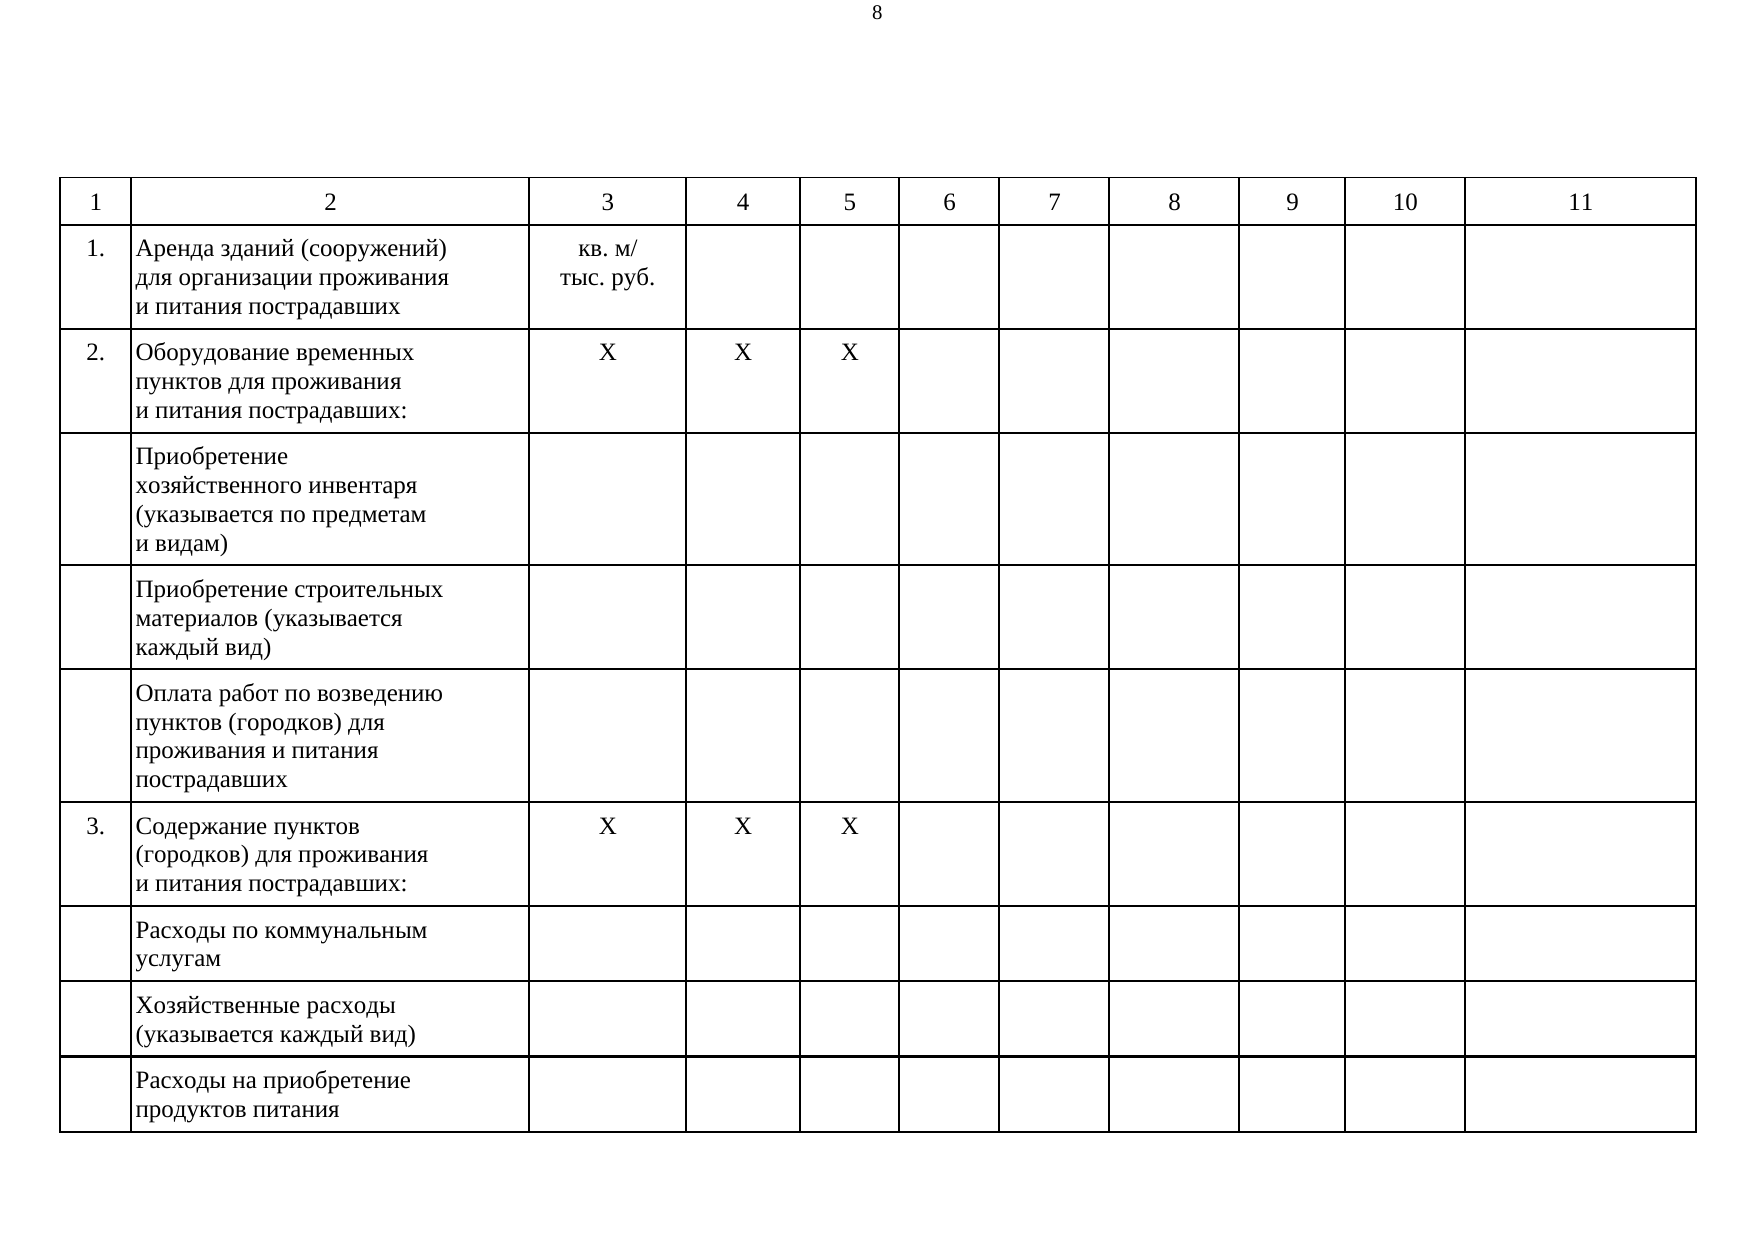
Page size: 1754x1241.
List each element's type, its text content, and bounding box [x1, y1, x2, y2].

table_cell [1240, 907, 1344, 980]
table_cell [1000, 982, 1108, 1055]
table_cell [801, 434, 898, 564]
table_cell [1466, 434, 1695, 564]
table_cell 9 [1240, 178, 1344, 224]
table_cell 3. [61, 803, 130, 905]
table_cell [1110, 226, 1238, 328]
table_cell [900, 434, 998, 564]
table_cell [801, 907, 898, 980]
table_cell 11 [1466, 178, 1695, 224]
table_cell X [687, 803, 799, 905]
table_cell [1110, 1058, 1238, 1131]
table_cell 6 [900, 178, 998, 224]
table_cell [61, 907, 130, 980]
table_cell [1000, 434, 1108, 564]
table_cell [530, 670, 685, 801]
table_cell [61, 566, 130, 668]
table_cell [900, 982, 998, 1055]
table_cell [1466, 982, 1695, 1055]
table_cell 7 [1000, 178, 1108, 224]
table_cell Приобретение строительных материалов (указывается каждый вид) [132, 566, 528, 668]
table_cell [530, 982, 685, 1055]
table_cell кв. м/ тыс. руб. [530, 226, 685, 328]
table_cell [1000, 226, 1108, 328]
table_cell Расходы по коммунальным услугам [132, 907, 528, 980]
table_cell [1110, 566, 1238, 668]
table_cell [1000, 803, 1108, 905]
table_cell Аренда зданий (сооружений) для организации проживания и питания пострадавших [132, 226, 528, 328]
table_cell [1000, 670, 1108, 801]
table_cell [687, 670, 799, 801]
table_cell [687, 434, 799, 564]
table_cell [1110, 803, 1238, 905]
table_cell 10 [1346, 178, 1464, 224]
table_cell X [530, 803, 685, 905]
table_cell [900, 670, 998, 801]
table_cell [1240, 330, 1344, 432]
table_cell [1346, 566, 1464, 668]
table_cell [900, 330, 998, 432]
table_cell [1346, 982, 1464, 1055]
table_cell [530, 1058, 685, 1131]
table_cell Оборудование временных пунктов для проживания и питания пострадавших: [132, 330, 528, 432]
table_cell [1466, 226, 1695, 328]
table_cell [1346, 434, 1464, 564]
table_cell [61, 1058, 130, 1131]
table_cell [1110, 907, 1238, 980]
table_cell [900, 803, 998, 905]
table_cell [1110, 330, 1238, 432]
table_cell Хозяйственные расходы (указывается каждый вид) [132, 982, 528, 1055]
table_cell X [530, 330, 685, 432]
table_cell [1466, 1058, 1695, 1131]
table_cell [900, 907, 998, 980]
table_cell X [801, 803, 898, 905]
table_cell 2. [61, 330, 130, 432]
table_cell [530, 434, 685, 564]
table_cell [1110, 670, 1238, 801]
table_cell [1000, 330, 1108, 432]
table_cell Приобретение хозяйственного инвентаря (указывается по предметам и видам) [132, 434, 528, 564]
table_cell Содержание пунктов (городков) для проживания и питания пострадавших: [132, 803, 528, 905]
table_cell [132, 1058, 528, 1131]
table_cell [1000, 566, 1108, 668]
table_cell [687, 226, 799, 328]
table_cell [1346, 1058, 1464, 1131]
table_cell [687, 907, 799, 980]
table_cell 3 [530, 178, 685, 224]
table_cell [1466, 803, 1695, 905]
table_cell [1346, 226, 1464, 328]
table_cell [1466, 907, 1695, 980]
table_cell [1240, 982, 1344, 1055]
table_cell [1240, 670, 1344, 801]
table_cell [1346, 330, 1464, 432]
table_cell [1466, 566, 1695, 668]
table_cell [1110, 982, 1238, 1055]
table_cell [900, 566, 998, 668]
table_cell [1240, 1058, 1344, 1131]
table_cell [900, 1058, 998, 1131]
table_cell [1110, 434, 1238, 564]
table_cell [801, 566, 898, 668]
table_cell 1 [61, 178, 130, 224]
table_cell 8 [1110, 178, 1238, 224]
table_cell [687, 982, 799, 1055]
table_cell [1240, 434, 1344, 564]
table_cell [801, 226, 898, 328]
table_cell [1240, 566, 1344, 668]
table_cell [900, 226, 998, 328]
table_cell [1000, 1058, 1108, 1131]
table_cell [61, 670, 130, 801]
table_cell [1346, 803, 1464, 905]
table_cell [687, 566, 799, 668]
table_cell [530, 566, 685, 668]
table_cell [61, 434, 130, 564]
table_cell [1346, 907, 1464, 980]
table_cell [801, 1058, 898, 1131]
table_cell [801, 982, 898, 1055]
table_cell Оплата работ по возведению пунктов (городков) для проживания и питания пострадавших [132, 670, 528, 801]
table_cell [1240, 226, 1344, 328]
table_cell 4 [687, 178, 799, 224]
table_cell [801, 670, 898, 801]
table_cell [61, 982, 130, 1055]
table_cell [1000, 907, 1108, 980]
table_cell [1346, 670, 1464, 801]
table_cell 2 [132, 178, 528, 224]
table_cell X [687, 330, 799, 432]
table_cell 5 [801, 178, 898, 224]
table_cell 1. [61, 226, 130, 328]
table_cell X [801, 330, 898, 432]
table_cell [687, 1058, 799, 1131]
table_cell [1466, 670, 1695, 801]
table_cell [1240, 803, 1344, 905]
table_cell [1466, 330, 1695, 432]
table_cell [530, 907, 685, 980]
